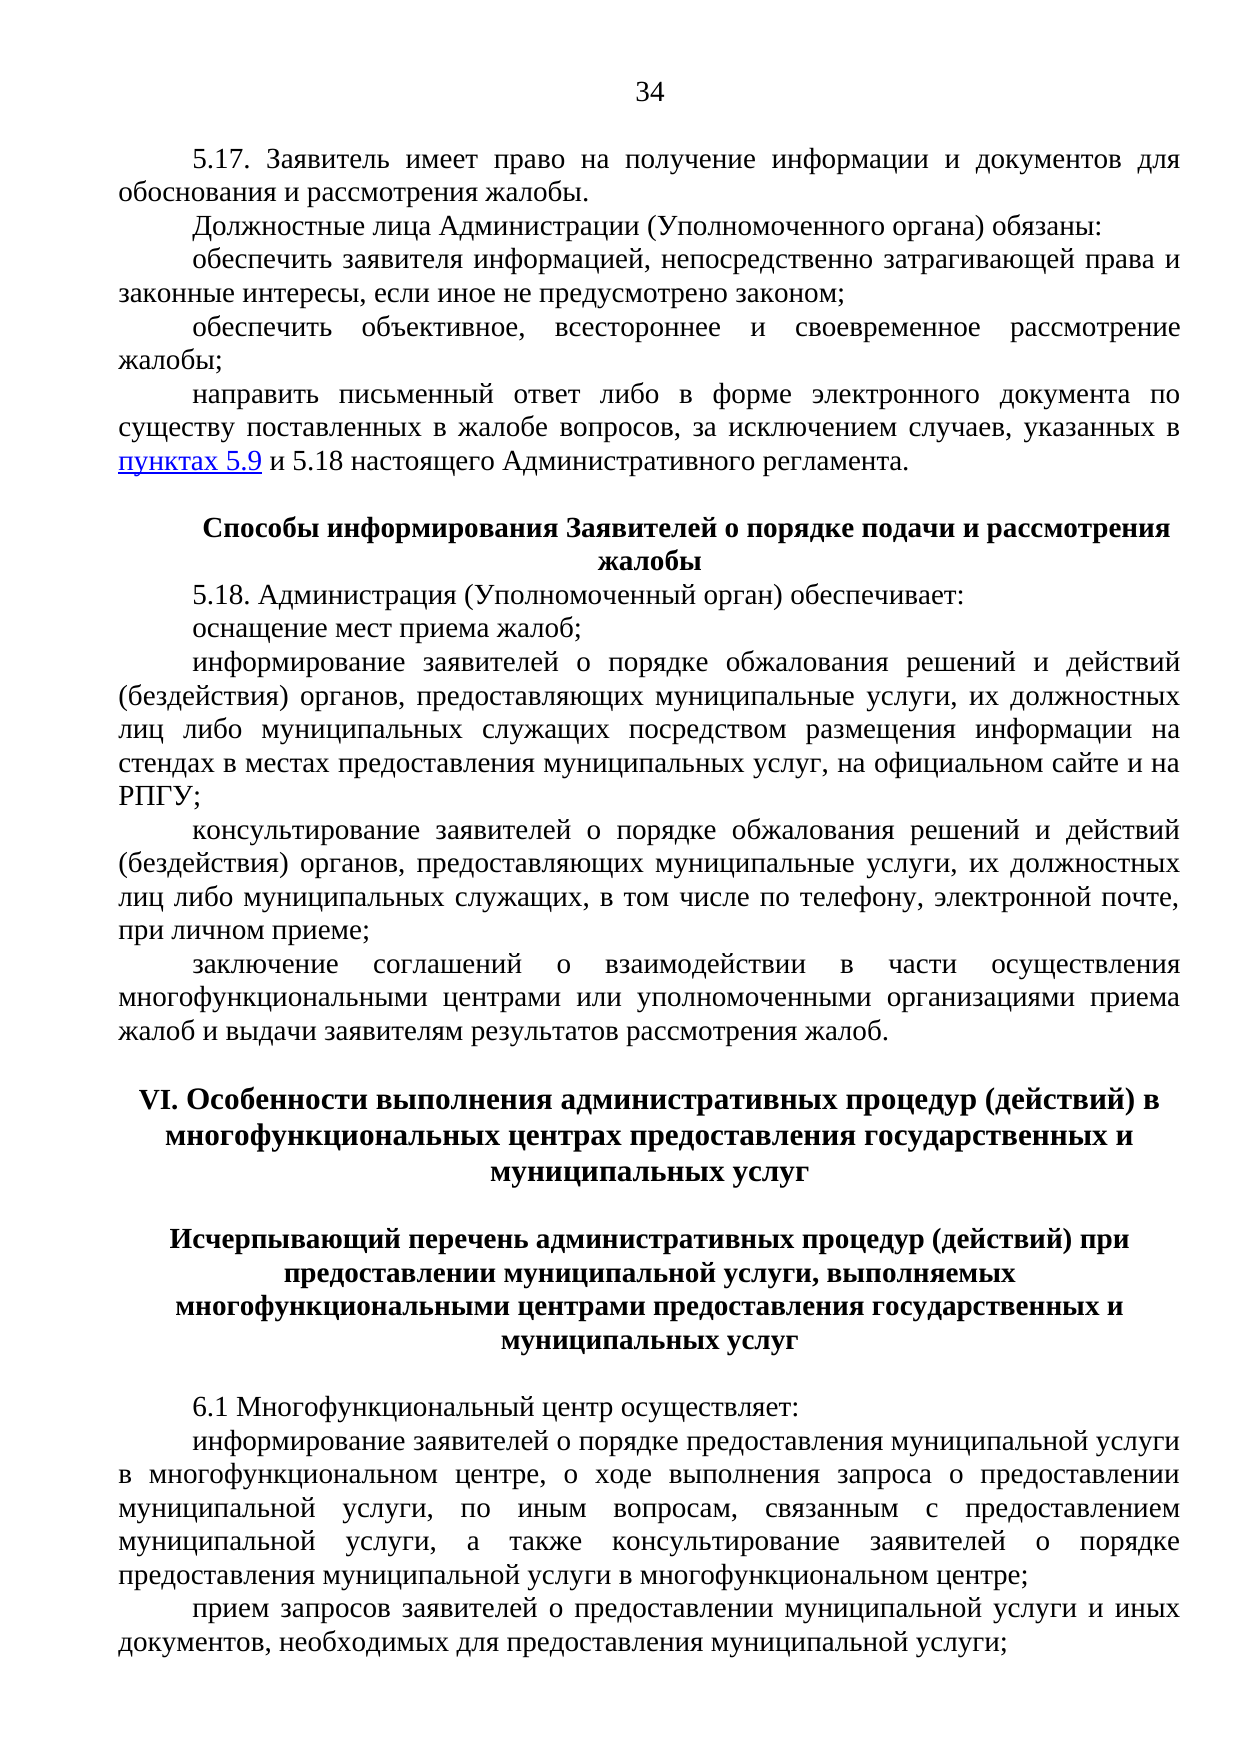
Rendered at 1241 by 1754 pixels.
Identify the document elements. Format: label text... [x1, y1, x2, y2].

text заключение соглашений о взаимодействии в части осуществления многофункциональными центрами или уполномоченными организациями приема жалоб и выдачи заявителям результатов рассмотрения жалоб. [118, 946, 1181, 1047]
text информирование заявителей о порядке обжалования решений и действий (бездействия) органов, предоставляющих муниципальные услуги, их должностных лиц либо муниципальных служащих посредством размещения информации на стендах в местах предоставления муниципальных услуг, на официальном сайте и на РПГУ; [118, 644, 1181, 812]
text обеспечить объективное, всестороннее и своевременное рассмотрение жалобы; [118, 309, 1181, 376]
text Должностные лица Администрации (Уполномоченного органа) обязаны: [118, 208, 1181, 242]
text направить письменный ответ либо в форме электронного документа по существу поставленных в жалобе вопросов, за исключением случаев, указанных в пунктах 5.9 и 5.18 настоящего Административного регламента. [118, 376, 1181, 476]
text 5.18. Администрация (Уполномоченный орган) обеспечивает: [118, 577, 1181, 611]
text Исчерпывающий перечень административных процедур (действий) при предоставлении муниципальной услуги, выполняемых многофункциональными центрами предоставления государственных и муниципальных услуг [118, 1221, 1181, 1356]
text Способы информирования Заявителей о порядке подачи и рассмотрения жалобы [118, 510, 1181, 577]
text информирование заявителей о порядке предоставления муниципальной услуги в многофункциональном центре, о ходе выполнения запроса о предоставлении муниципальной услуги, по иным вопросам, связанным с предоставлением муниципальной услуги, а также консультирование заявителей о порядке предоставления муниципальной услуги в многофункциональном центре; [118, 1423, 1181, 1590]
text обеспечить заявителя информацией, непосредственно затрагивающей права и законные интересы, если иное не предусмотрено законом; [118, 242, 1181, 309]
text прием запросов заявителей о предоставлении муниципальной услуги и иных документов, необходимых для предоставления муниципальной услуги; [118, 1590, 1181, 1657]
text 5.17. Заявитель имеет право на получение информации и документов для обоснования и рассмотрения жалобы. [118, 141, 1181, 208]
text консультирование заявителей о порядке обжалования решений и действий (бездействия) органов, предоставляющих муниципальные услуги, их должностных лиц либо муниципальных служащих, в том числе по телефону, электронной почте, при личном приеме; [118, 812, 1181, 946]
text оснащение мест приема жалоб; [118, 611, 1181, 644]
text VI. Особенности выполнения административных процедур (действий) в многофункциональных центрах предоставления государственных и муниципальных услуг [118, 1080, 1181, 1188]
text 6.1 Многофункциональный центр осуществляет: [118, 1389, 1181, 1423]
